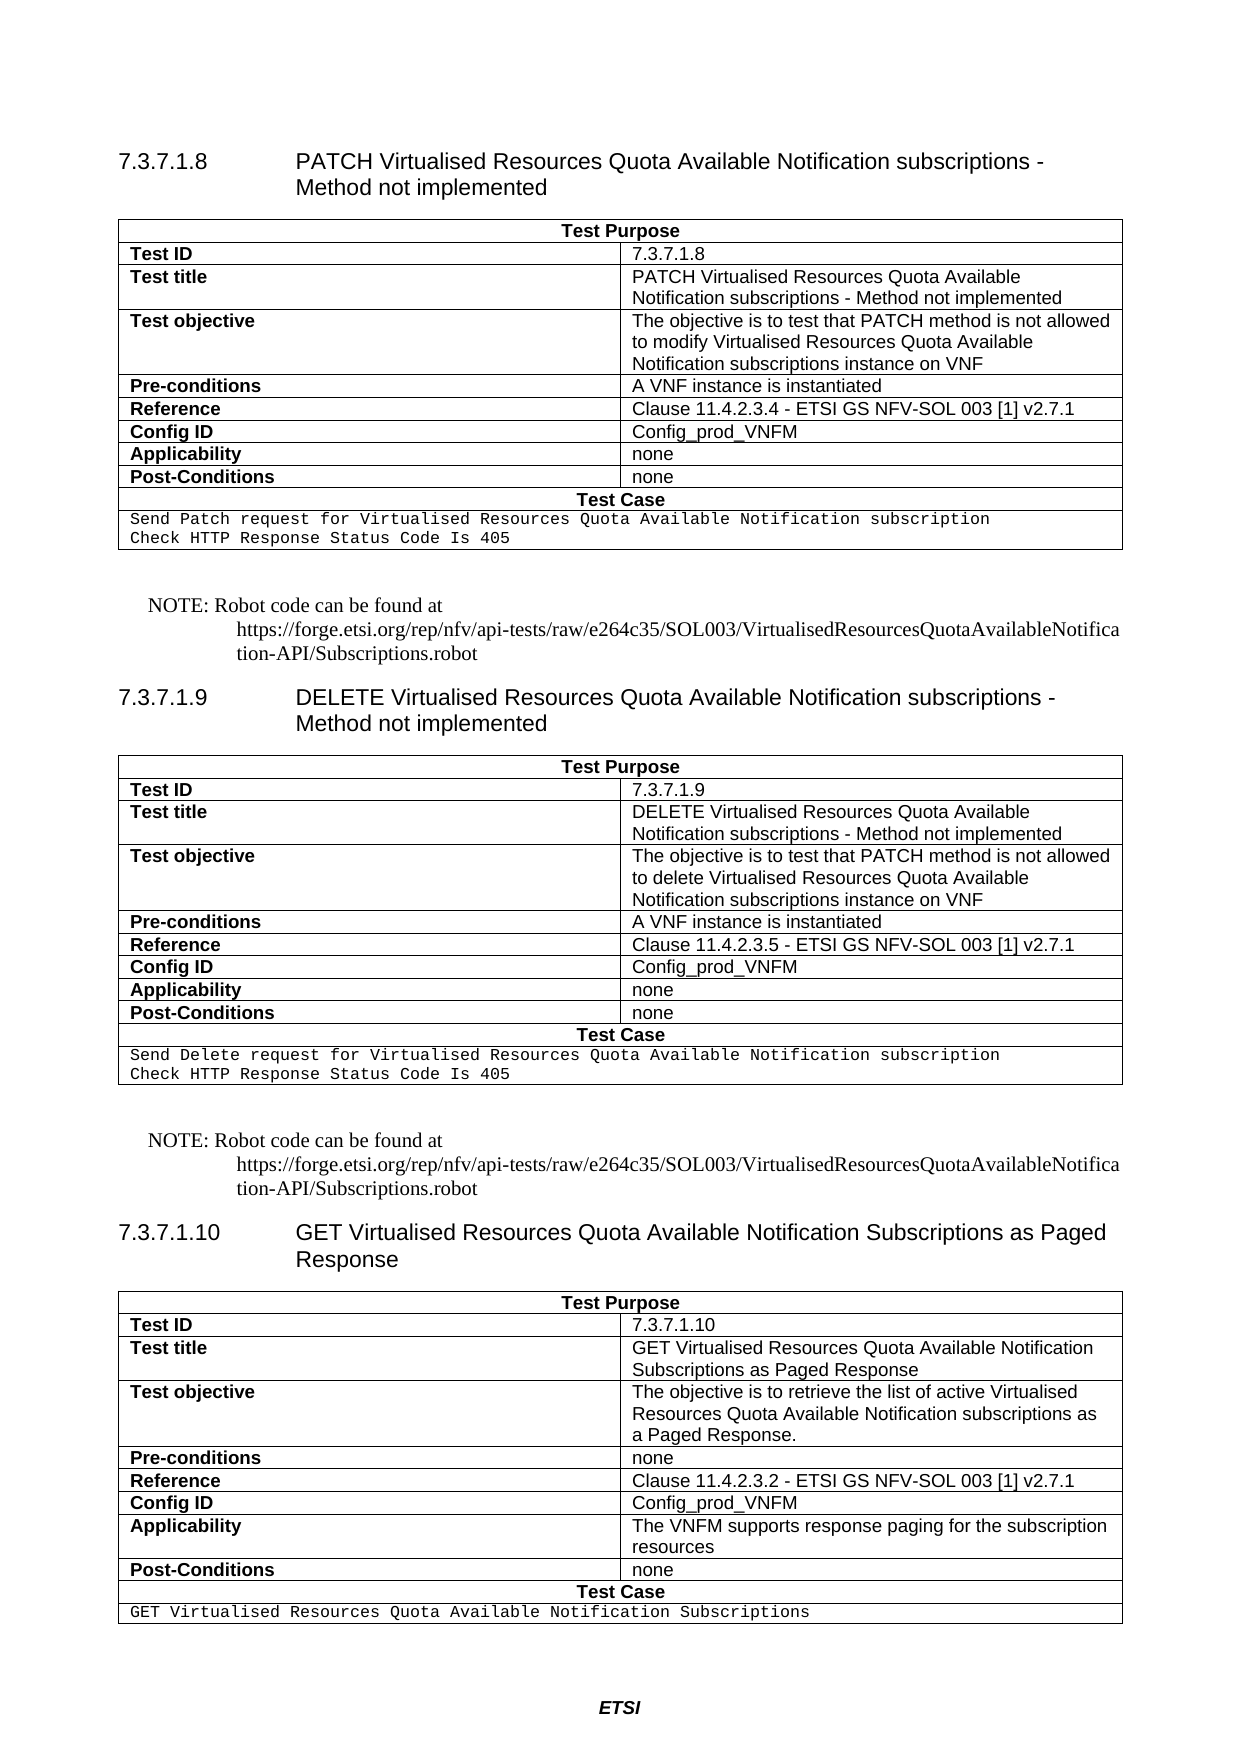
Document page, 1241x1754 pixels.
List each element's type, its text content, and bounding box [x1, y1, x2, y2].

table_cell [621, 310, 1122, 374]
text NOTE: Robot code can be found at https://forge.etsi.org/rep/nfv/api-tests/raw/e264c35/SOL003/VirtualisedResourcesQuotaAvailableNotification-API/Subscriptions.robot [148, 592, 1122, 665]
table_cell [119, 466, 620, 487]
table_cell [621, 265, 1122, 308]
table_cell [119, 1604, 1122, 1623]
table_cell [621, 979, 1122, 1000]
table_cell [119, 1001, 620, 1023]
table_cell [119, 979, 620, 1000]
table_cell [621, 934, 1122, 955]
subtitle 7.3.7.1.10 GET Virtualised Resources Quota Available Notification Subscriptions as Paged Response [118, 1219, 1122, 1272]
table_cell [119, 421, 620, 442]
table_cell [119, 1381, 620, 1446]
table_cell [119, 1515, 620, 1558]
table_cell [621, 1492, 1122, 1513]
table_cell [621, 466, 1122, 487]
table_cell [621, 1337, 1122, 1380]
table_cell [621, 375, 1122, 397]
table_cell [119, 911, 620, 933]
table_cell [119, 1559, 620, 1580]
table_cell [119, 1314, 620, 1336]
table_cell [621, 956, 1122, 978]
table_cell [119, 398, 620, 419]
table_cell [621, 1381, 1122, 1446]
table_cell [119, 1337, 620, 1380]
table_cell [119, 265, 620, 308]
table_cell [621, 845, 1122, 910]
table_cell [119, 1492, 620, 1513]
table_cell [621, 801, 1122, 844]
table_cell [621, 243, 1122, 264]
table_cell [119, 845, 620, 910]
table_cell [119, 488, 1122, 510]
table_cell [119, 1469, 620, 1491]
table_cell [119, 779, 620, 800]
text NOTE: Robot code can be found at https://forge.etsi.org/rep/nfv/api-tests/raw/e264c35/SOL003/VirtualisedResourcesQuotaAvailableNotification-API/Subscriptions.robot [148, 1128, 1122, 1200]
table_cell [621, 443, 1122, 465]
subtitle 7.3.7.1.8 PATCH Virtualised Resources Quota Available Notification subscriptions - Method not implemented [118, 148, 1122, 200]
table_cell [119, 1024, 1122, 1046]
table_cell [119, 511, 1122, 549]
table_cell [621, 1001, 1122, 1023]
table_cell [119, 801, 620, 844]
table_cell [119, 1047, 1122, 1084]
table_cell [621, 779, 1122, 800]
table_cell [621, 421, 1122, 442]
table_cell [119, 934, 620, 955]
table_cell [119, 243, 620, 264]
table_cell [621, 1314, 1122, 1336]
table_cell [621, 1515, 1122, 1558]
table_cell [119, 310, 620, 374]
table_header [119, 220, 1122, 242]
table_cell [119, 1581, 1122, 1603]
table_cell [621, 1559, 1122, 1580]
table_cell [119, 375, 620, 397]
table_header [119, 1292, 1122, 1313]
subtitle 7.3.7.1.9 DELETE Virtualised Resources Quota Available Notification subscriptions - Method not implemented [118, 683, 1122, 736]
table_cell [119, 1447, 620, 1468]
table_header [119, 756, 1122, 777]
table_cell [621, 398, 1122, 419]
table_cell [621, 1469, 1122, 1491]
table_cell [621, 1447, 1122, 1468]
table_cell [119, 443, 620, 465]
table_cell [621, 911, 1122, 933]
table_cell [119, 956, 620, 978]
